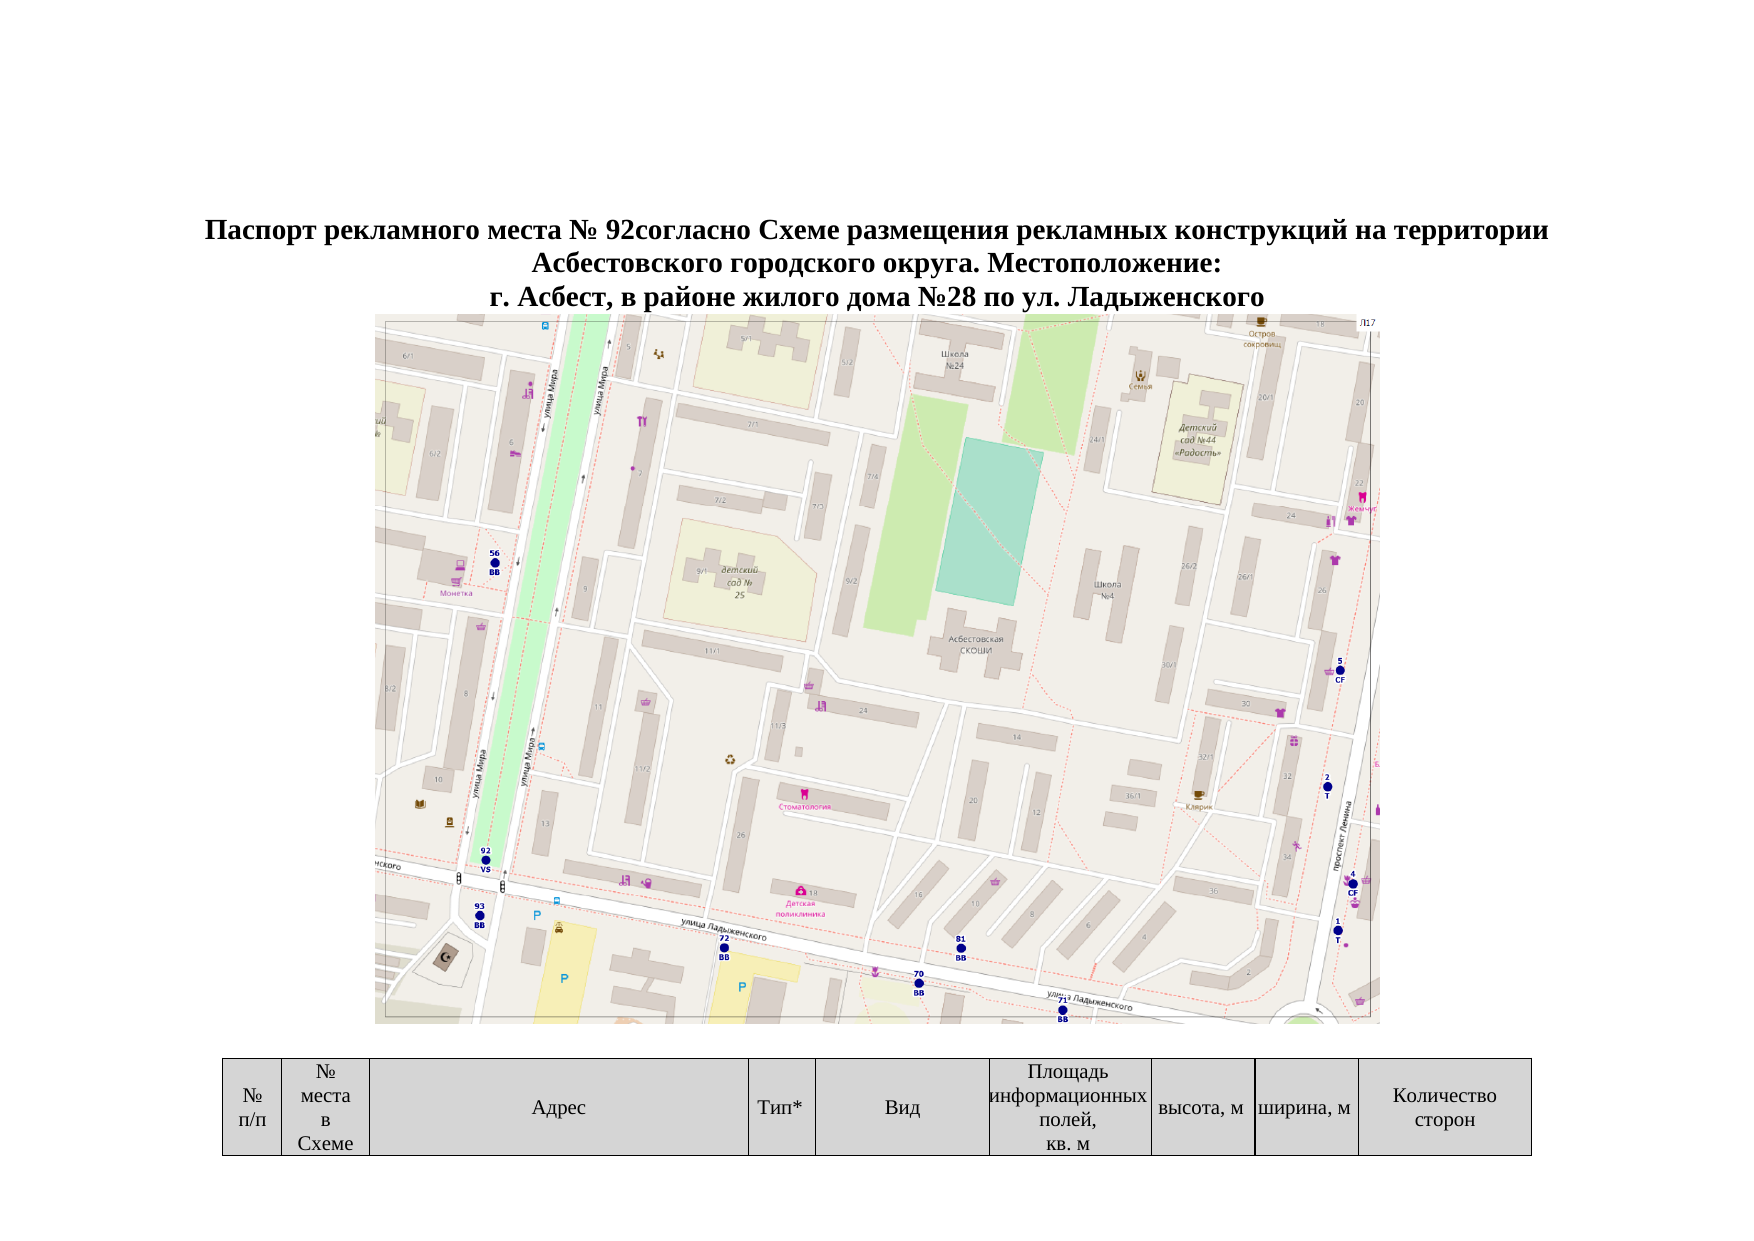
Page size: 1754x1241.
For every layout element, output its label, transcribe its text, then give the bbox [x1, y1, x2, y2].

text г. Асбест, в районе жилого дома №28 по ул. Ладыженского [118, 279, 1636, 313]
table_header Адрес [370, 1059, 748, 1155]
table_header высота, м [1152, 1059, 1254, 1155]
table_header ширина, м [1256, 1059, 1358, 1155]
table_header Количество сторон [1359, 1059, 1531, 1155]
table_header № места в Схеме [282, 1059, 369, 1155]
picture [373, 312, 1380, 1025]
table_header Площадь информационных полей, кв. м [990, 1059, 1151, 1155]
text Паспорт рекламного места № 92согласно Схеме размещения рекламных конструкций на территории Асбестовского городского округа. Местоположение: [118, 212, 1636, 279]
table_header Тип* [749, 1059, 815, 1155]
table_header № п/п [223, 1059, 281, 1155]
table_header Вид [816, 1059, 989, 1155]
